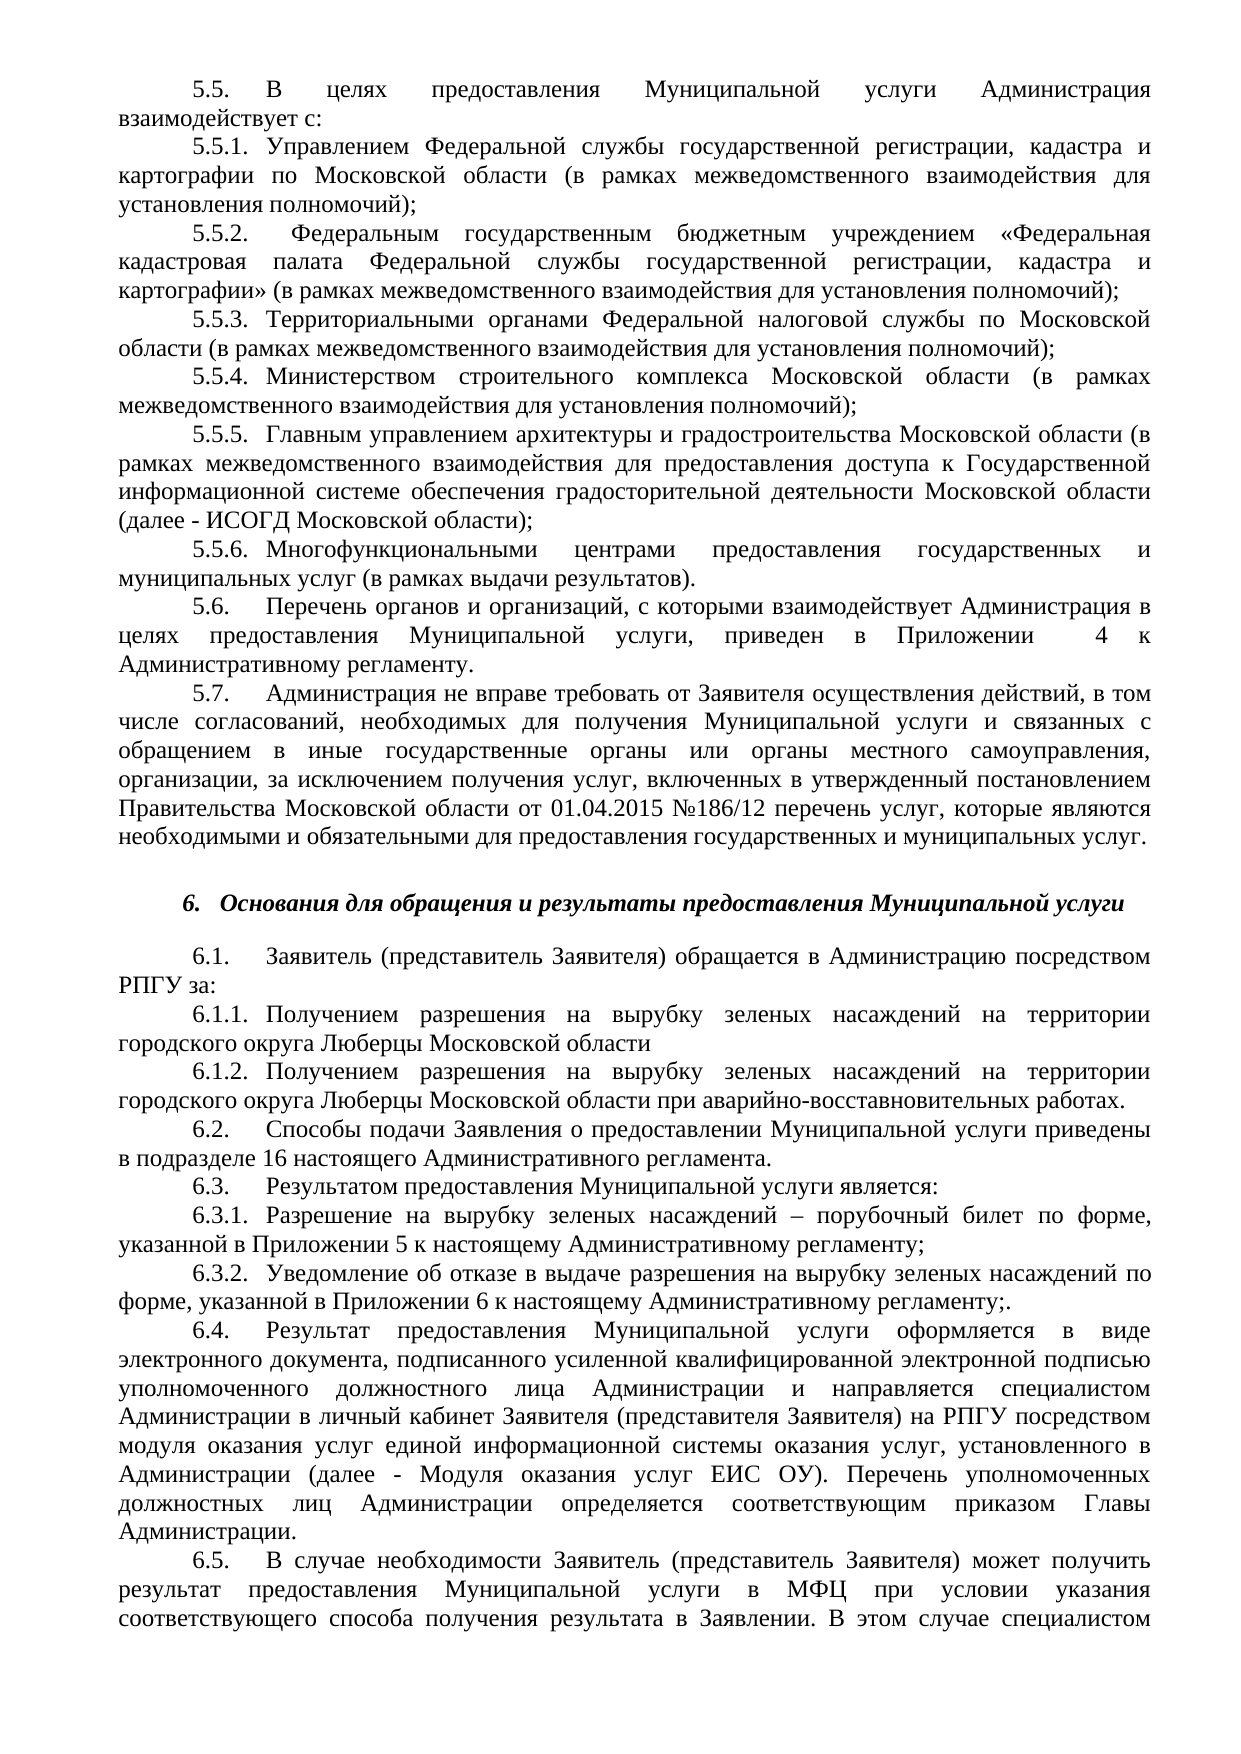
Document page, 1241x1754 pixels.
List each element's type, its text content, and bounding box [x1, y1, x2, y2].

text Заявитель (представитель Заявителя) обращается в Администрацию посредством РПГУ за: [118, 941, 1152, 999]
text Главным управлением архитектуры и градостроительства Московской области (в рамках межведомственного взаимодействия для предоставления доступа к Государственной информационной системе обеспечения градосторительной деятельности Московской области (далее - ИСОГД Московской области); [118, 419, 1152, 534]
text Получением разрешения на вырубку зеленых насаждений на территории городского округа Люберцы Московской области при аварийно-восставновительных работах. [118, 1056, 1152, 1114]
text Администрация не вправе требовать от Заявителя осуществления действий, в том числе согласований, необходимых для получения Муниципальной услуги и связанных с обращением в иные государственные органы или органы местного самоуправления, организации, за исключением получения услуг, включенных в утвержденный постановлением Правительства Московской области от 01.04.2015 №186/12 перечень услуг, которые являются необходимыми и обязательными для предоставления государственных и муниципальных услуг. [118, 678, 1152, 850]
text Многофункциональными центрами предоставления государственных и муниципальных услуг (в рамках выдачи результатов). [118, 534, 1152, 591]
text Территориальными органами Федеральной налоговой службы по Московской области (в рамках межведомственного взаимодействия для установления полномочий); [118, 304, 1152, 361]
text Получением разрешения на вырубку зеленых насаждений на территории городского округа Люберцы Московской области [118, 999, 1152, 1056]
text Результатом предоставления Муниципальной услуги является: [118, 1171, 1152, 1200]
text Перечень органов и организаций, с которыми взаимодействует Администрация в целях предоставления Муниципальной услуги, приведен в Приложении 4 к Административному регламенту. [118, 591, 1152, 678]
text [118, 1545, 1152, 1631]
text Разрешение на вырубку зеленых насаждений – порубочный билет по форме, указанной в Приложении 5 к настоящему Административному регламенту; [118, 1200, 1152, 1258]
text Основания для обращения и результаты предоставления Муниципальной услуги [156, 888, 1152, 916]
text Федеральным государственным бюджетным учреждением «Федеральная кадастровая палата Федеральной службы государственной регистрации, кадастра и картографии» (в рамках межведомственного взаимодействия для установления полномочий); [118, 218, 1152, 304]
text Результат предоставления Муниципальной услуги оформляется в виде электронного документа, подписанного усиленной квалифицированной электронной подписью уполномоченного должностного лица Администрации и направляется специалистом Администрации в личный кабинет Заявителя (представителя Заявителя) на РПГУ посредством модуля оказания услуг единой информационной системы оказания услуг, установленного в Администрации (далее - Модуля оказания услуг ЕИС ОУ). Перечень уполномоченных должностных лиц Администрации определяется соответствующим приказом Главы Администрации. [118, 1315, 1152, 1545]
text Уведомление об отказе в выдаче разрешения на вырубку зеленых насаждений по форме, указанной в Приложении 6 к настоящему Административному регламенту;. [118, 1258, 1152, 1315]
text В целях предоставления Муниципальной услуги Администрация взаимодействует с: [118, 74, 1152, 131]
text Управлением Федеральной службы государственной регистрации, кадастра и картографии по Московской области (в рамках межведомственного взаимодействия для установления полномочий); [118, 131, 1152, 218]
text Способы подачи Заявления о предоставлении Муниципальной услуги приведены в подразделе 16 настоящего Административного регламента. [118, 1114, 1152, 1171]
text Министерством строительного комплекса Московской области (в рамках межведомственного взаимодействия для установления полномочий); [118, 361, 1152, 419]
